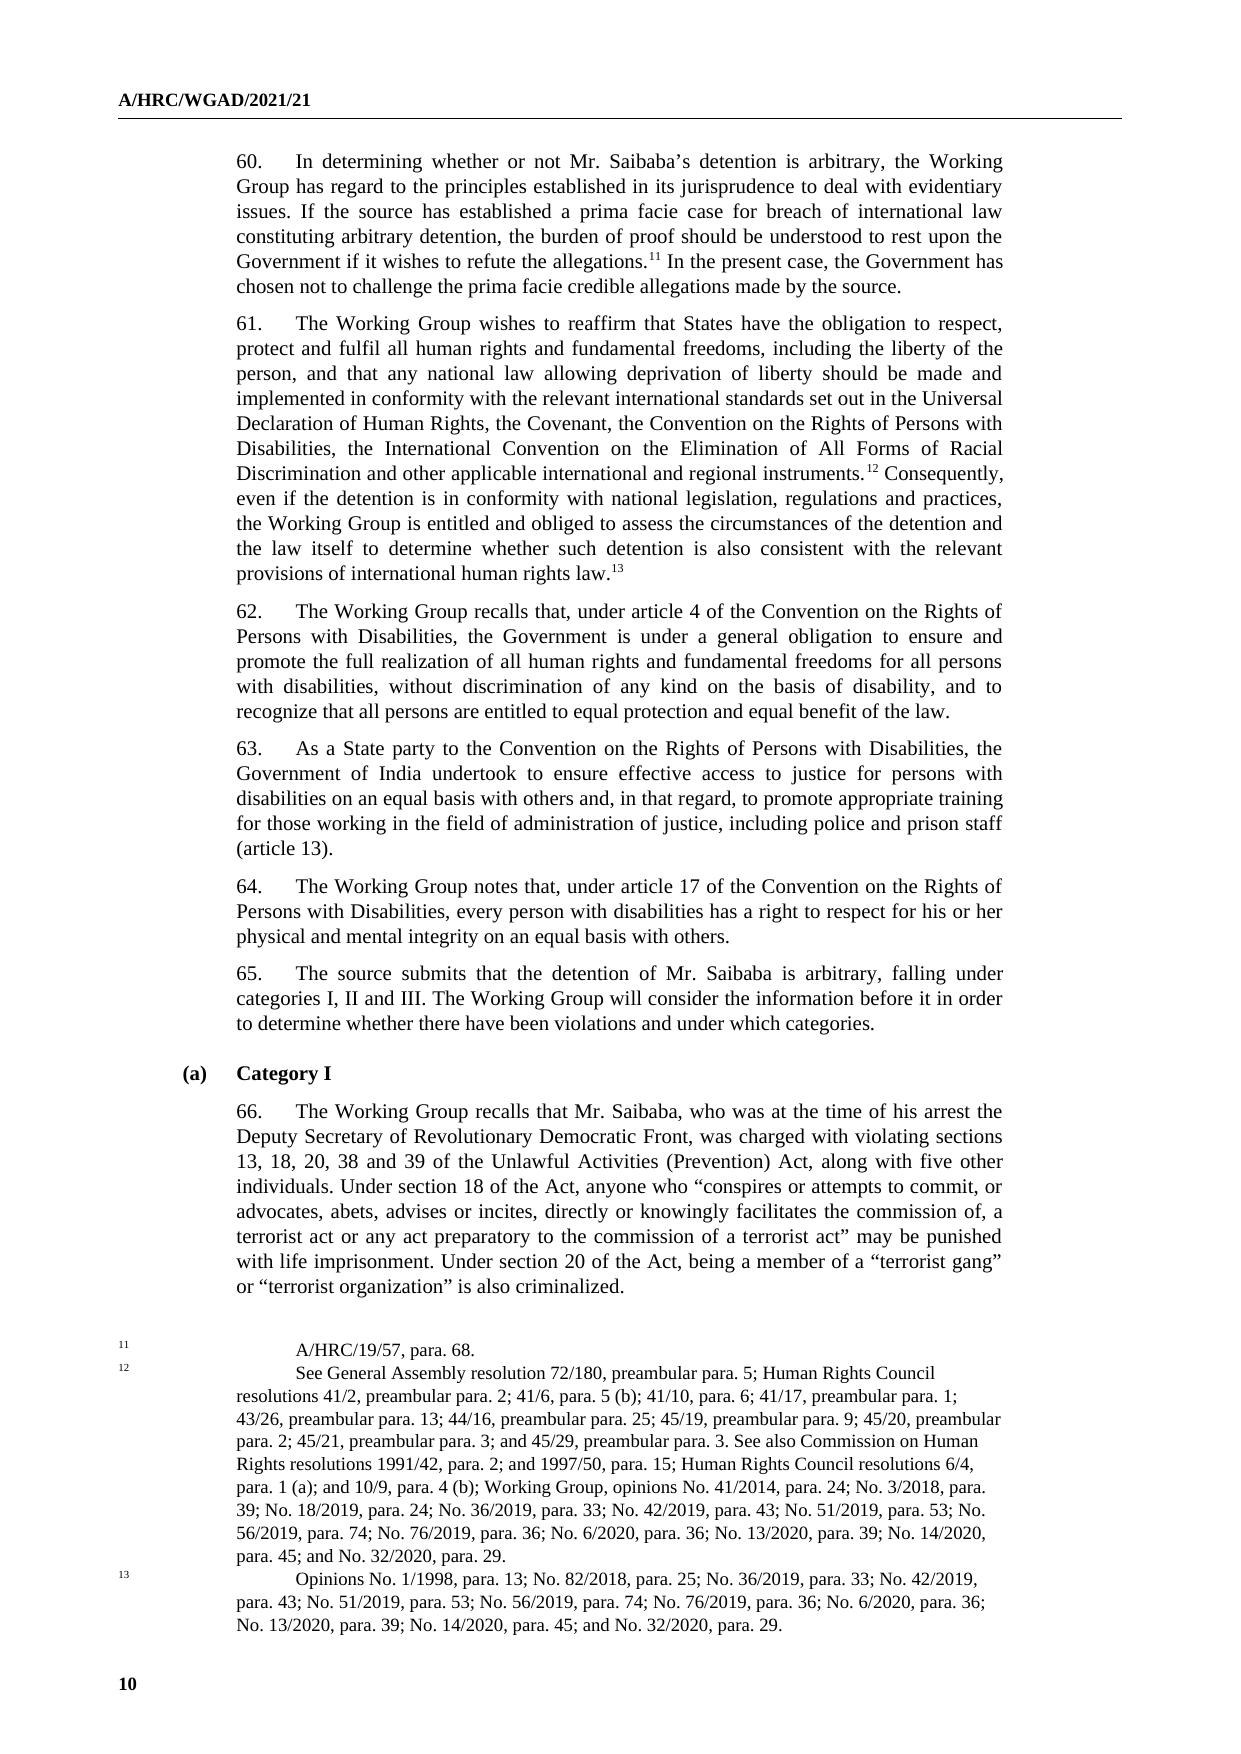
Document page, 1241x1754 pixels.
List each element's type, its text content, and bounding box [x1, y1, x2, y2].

text 66. The Working Group recalls that Mr. Saibaba, who was at the time of his arrest the Deputy Secretary of Revolutionary Democratic Front, was charged with violating sections 13, 18, 20, 38 and 39 of the Unlawful Activities (Prevention) Act, along with five other individuals. Under section 18 of the Act, anyone who “conspires or attempts to commit, or advocates, abets, advises or incites, directly or knowingly facilitates the commission of, a terrorist act or any act preparatory to the commission of a terrorist act” may be punished with life imprisonment. Under section 20 of the Act, being a member of a “terrorist gang” or “terrorist organization” is also criminalized. [236, 1098, 1004, 1298]
text 65. The source submits that the detention of Mr. Saibaba is arbitrary, falling under categories I, II and III. The Working Group will consider the information before it in order to determine whether there have been violations and under which categories. [236, 960, 1004, 1035]
text (a) Category I [118, 1060, 1004, 1085]
text 62. The Working Group recalls that, under article 4 of the Convention on the Rights of Persons with Disabilities, the Government is under a general obligation to ensure and promote the full realization of all human rights and fundamental freedoms for all persons with disabilities, without discrimination of any kind on the basis of disability, and to recognize that all persons are entitled to equal protection and equal benefit of the law. [236, 598, 1004, 723]
text 61. The Working Group wishes to reaffirm that States have the obligation to respect, protect and fulfil all human rights and fundamental freedoms, including the liberty of the person, and that any national law allowing deprivation of liberty should be made and implemented in conformity with the relevant international standards set out in the Universal Declaration of Human Rights, the Covenant, the Convention on the Rights of Persons with Disabilities, the International Convention on the Elimination of All Forms of Racial Discrimination and other applicable international and regional instruments. Consequently, even if the detention is in conformity with national legislation, regulations and practices, the Working Group is entitled and obliged to assess the circumstances of the detention and the law itself to determine whether such detention is also consistent with the relevant provisions of international human rights law. [236, 310, 1004, 585]
text 60. In determining whether or not Mr. Saibaba’s detention is arbitrary, the Working Group has regard to the principles established in its jurisprudence to deal with evidentiary issues. If the source has established a prima facie case for breach of international law constituting arbitrary detention, the burden of proof should be understood to rest upon the Government if it wishes to refute the allegations. In the present case, the Government has chosen not to challenge the prima facie credible allegations made by the source. [236, 148, 1004, 298]
text 63. As a State party to the Convention on the Rights of Persons with Disabilities, the Government of India undertook to ensure effective access to justice for persons with disabilities on an equal basis with others and, in that regard, to promote appropriate training for those working in the field of administration of justice, including police and prison staff (article 13). [236, 735, 1004, 860]
text 64. The Working Group notes that, under article 17 of the Convention on the Rights of Persons with Disabilities, every person with disabilities has a right to respect for his or her physical and mental integrity on an equal basis with others. [236, 873, 1004, 948]
